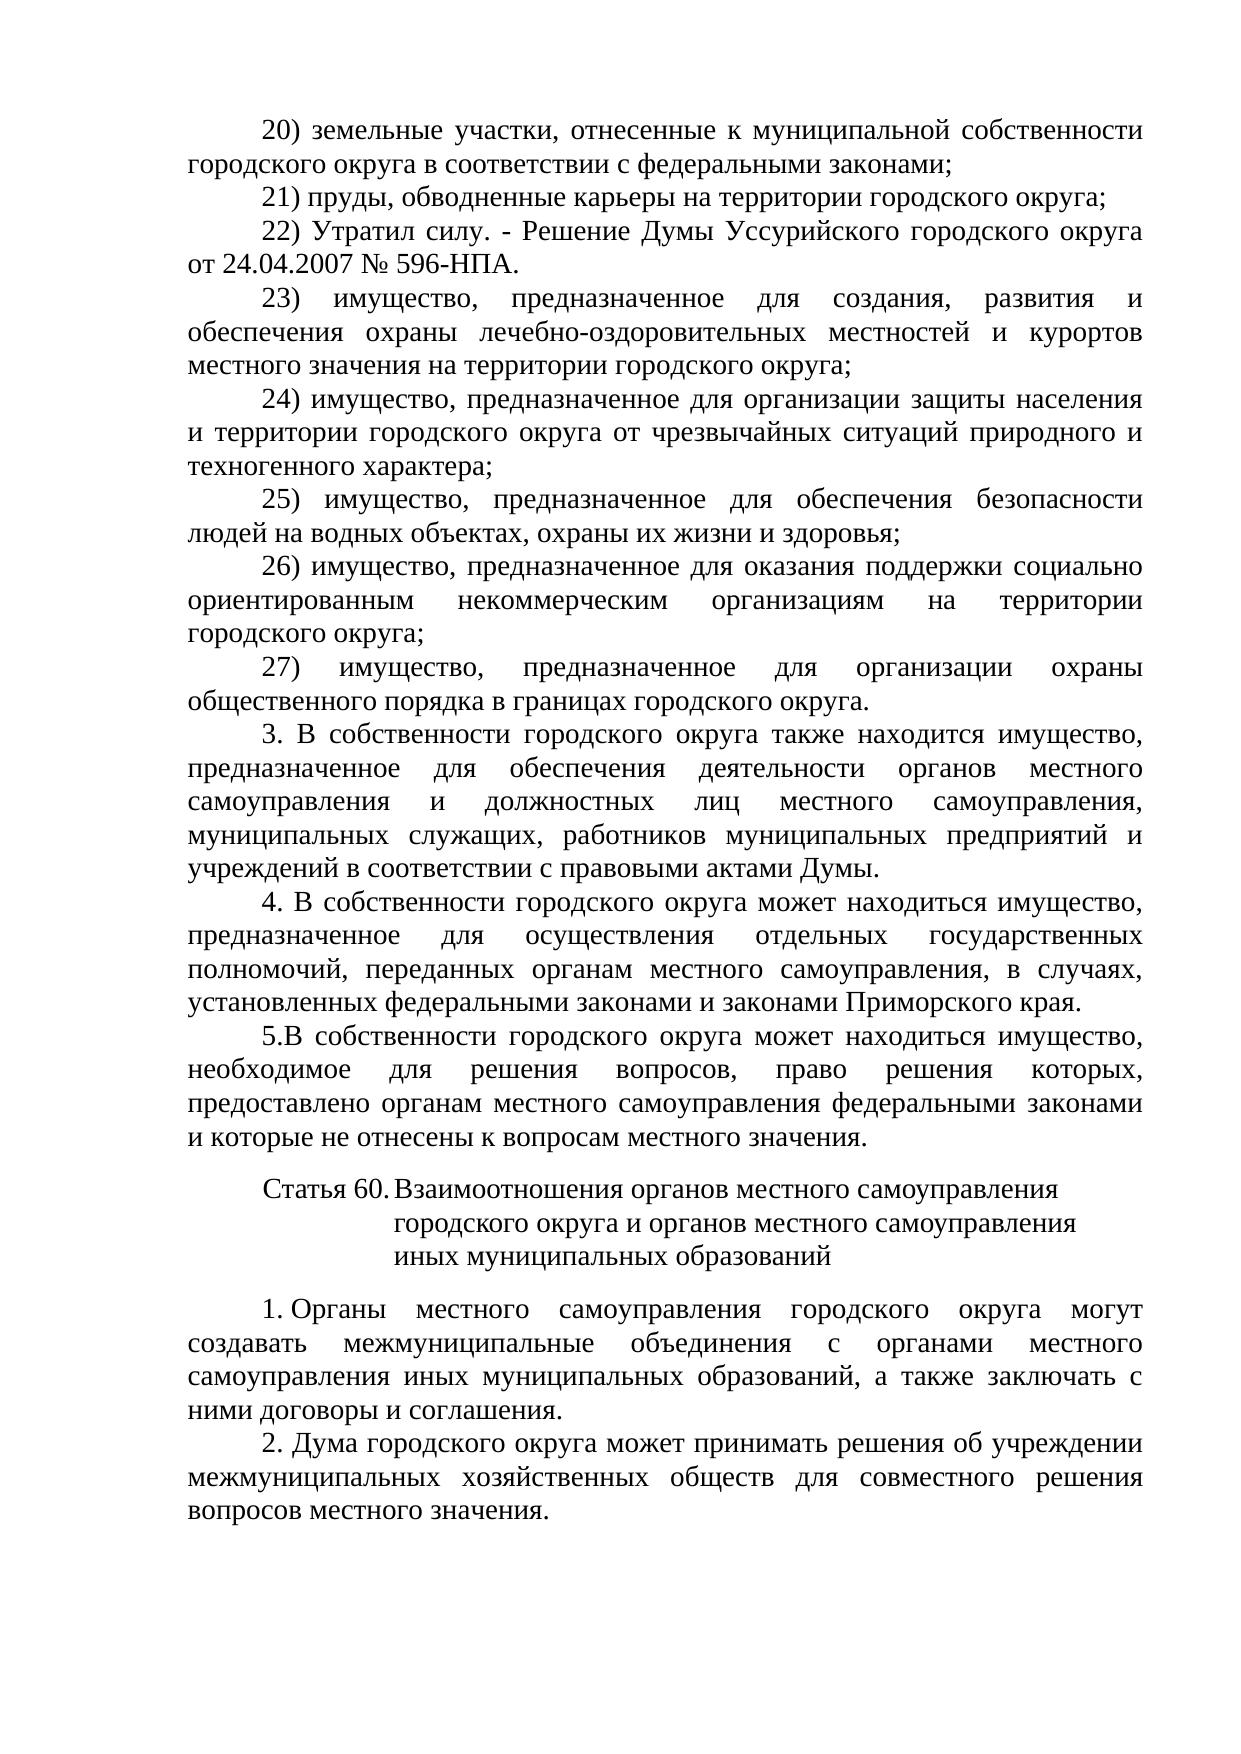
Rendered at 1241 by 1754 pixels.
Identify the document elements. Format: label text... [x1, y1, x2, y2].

text 26) имущество, предназначенное для оказания поддержки социально ориентированным некоммерческим организациям на территории городского округа; [187, 548, 1144, 649]
text 22) Утратил силу. - Решение Думы Уссурийского городского округа от 24.04.2007 № 596-НПА. [187, 213, 1144, 280]
text 1. Органы местного самоуправления городского округа могут создавать межмуниципальные объединения с органами местного самоуправления иных муниципальных образований, а также заключать с ними договоры и соглашения. [187, 1291, 1144, 1425]
text 5.В собственности городского округа может находиться имущество, необходимое для решения вопросов, право решения которых, предоставлено органам местного самоуправления федеральными законами и которые не отнесены к вопросам местного значения. [187, 1018, 1144, 1152]
text 23) имущество, предназначенное для создания, развития и обеспечения охраны лечебно-оздоровительных местностей и курортов местного значения на территории городского округа; [187, 280, 1144, 381]
text 24) имущество, предназначенное для организации защиты населения и территории городского округа от чрезвычайных ситуаций природного и техногенного характера; [187, 381, 1144, 481]
text 3. В собственности городского округа также находится имущество, предназначенное для обеспечения деятельности органов местного самоуправления и должностных лиц местного самоуправления, муниципальных служащих, работников муниципальных предприятий и учреждений в соответствии с правовыми актами Думы. [187, 716, 1144, 884]
subtitle Статья 60. Взаимоотношения органов местного самоуправления городского округа и органов местного самоуправления иных муниципальных образований [262, 1171, 1144, 1272]
text 25) имущество, предназначенное для обеспечения безопасности людей на водных объектах, охраны их жизни и здоровья; [187, 481, 1144, 548]
text 20) земельные участки, отнесенные к муниципальной собственности городского округа в соответствии с федеральными законами; [187, 112, 1144, 179]
text 27) имущество, предназначенное для организации охраны общественного порядка в границах городского округа. [187, 649, 1144, 716]
text 21) пруды, обводненные карьеры на территории городского округа; [187, 179, 1144, 213]
text 4. В собственности городского округа может находиться имущество, предназначенное для осуществления отдельных государственных полномочий, переданных органам местного самоуправления, в случаях, установленных федеральными законами и законами Приморского края. [187, 884, 1144, 1018]
text 2. Дума городского округа может принимать решения об учреждении межмуниципальных хозяйственных обществ для совместного решения вопросов местного значения. [187, 1425, 1144, 1526]
